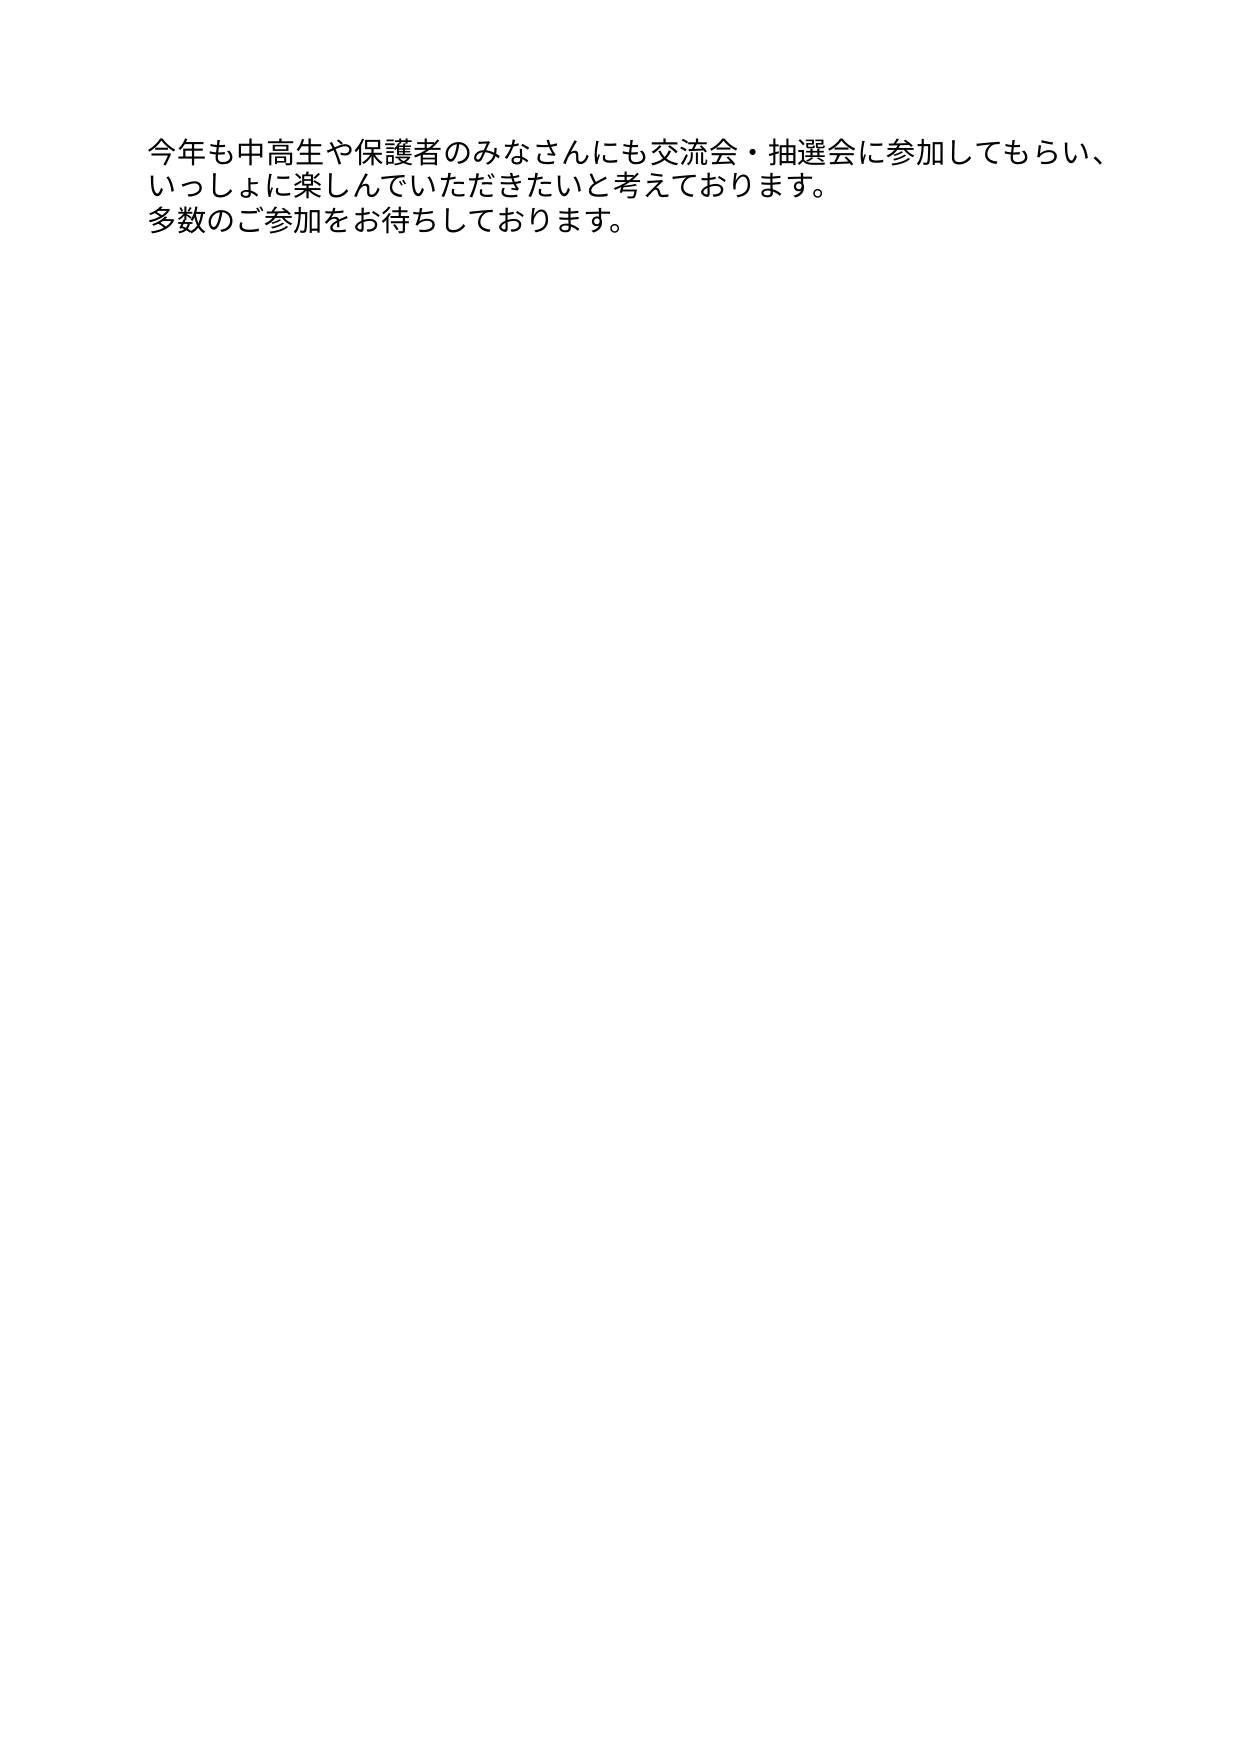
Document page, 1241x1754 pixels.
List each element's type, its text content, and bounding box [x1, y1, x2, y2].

text 今年も中高生や保護者のみなさんにも交流会・抽選会に参加してもらい、いっしょに楽しんでいただきたいと考えております。 [148, 137, 1092, 204]
text 多数のご参加をお待ちしております。 [148, 204, 1092, 238]
